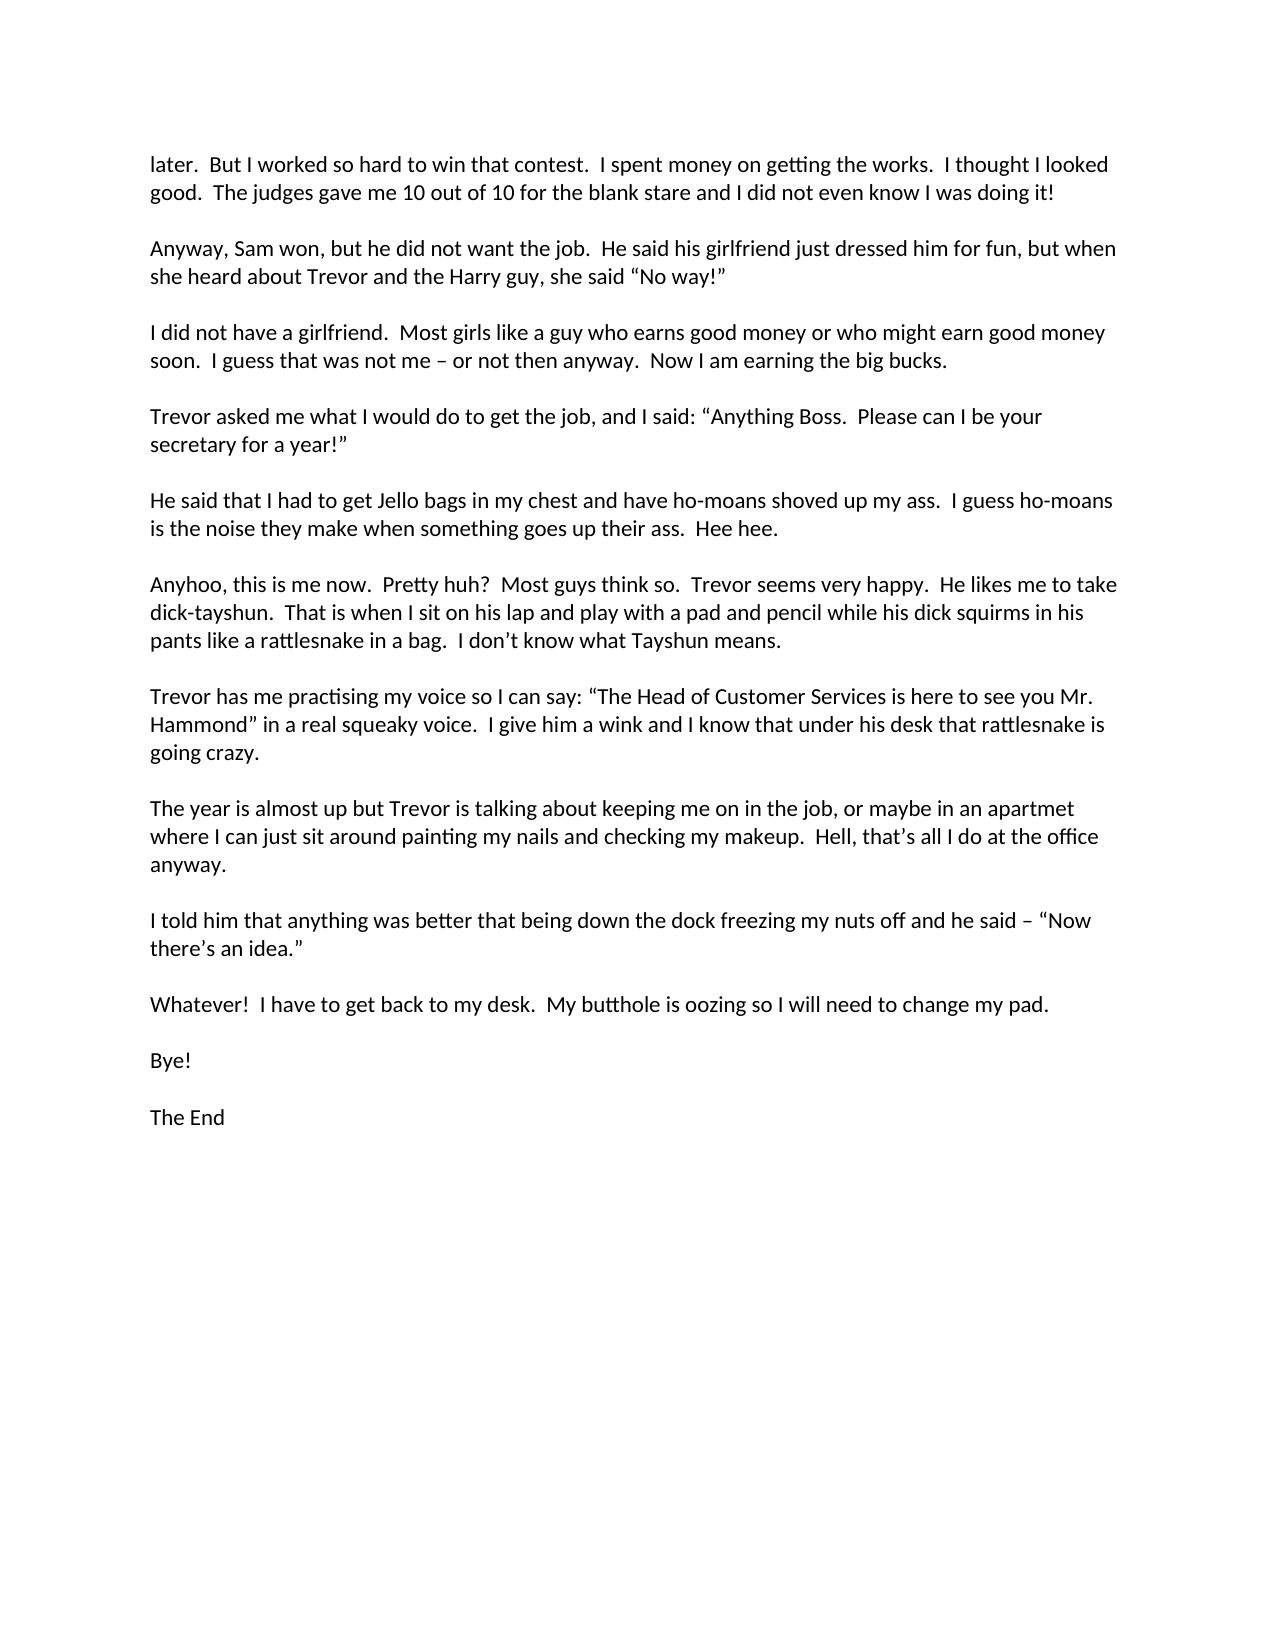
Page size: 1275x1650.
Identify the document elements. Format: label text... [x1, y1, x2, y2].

text Anyway, Sam won, but he did not want the job. He said his girlfriend just dressed him for fun, but when she heard about Trevor and the Harry guy, she said “No way!” [150, 234, 1125, 290]
text I told him that anything was better that being down the dock freezing my nuts off and he said – “Now there’s an idea.” [150, 907, 1125, 963]
text Whatever! I have to get back to my desk. My butthole is oozing so I will need to change my pad. [150, 991, 1125, 1019]
text The End [150, 1103, 1125, 1131]
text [150, 150, 1125, 206]
text Trevor asked me what I would do to get the job, and I said: “Anything Boss. Please can I be your secretary for a year!” [150, 402, 1125, 458]
text Trevor has me practising my voice so I can say: “The Head of Customer Services is here to see you Mr. Hammond” in a real squeaky voice. I give him a wink and I know that under his desk that rattlesnake is going crazy. [150, 682, 1125, 766]
text I did not have a girlfriend. Most girls like a guy who earns good money or who might earn good money soon. I guess that was not me – or not then anyway. Now I am earning the big bucks. [150, 318, 1125, 374]
text He said that I had to get Jello bags in my chest and have ho-moans shoved up my ass. I guess ho-moans is the noise they make when something goes up their ass. Hee hee. [150, 486, 1125, 542]
text The year is almost up but Trevor is talking about keeping me on in the job, or maybe in an apartmet where I can just sit around painting my nails and checking my makeup. Hell, that’s all I do at the office anyway. [150, 794, 1125, 878]
text Bye! [150, 1047, 1125, 1075]
text Anyhoo, this is me now. Pretty huh? Most guys think so. Trevor seems very happy. He likes me to take dick-tayshun. That is when I sit on his lap and play with a pad and pencil while his dick squirms in his pants like a rattlesnake in a bag. I don’t know what Tayshun means. [150, 570, 1125, 654]
